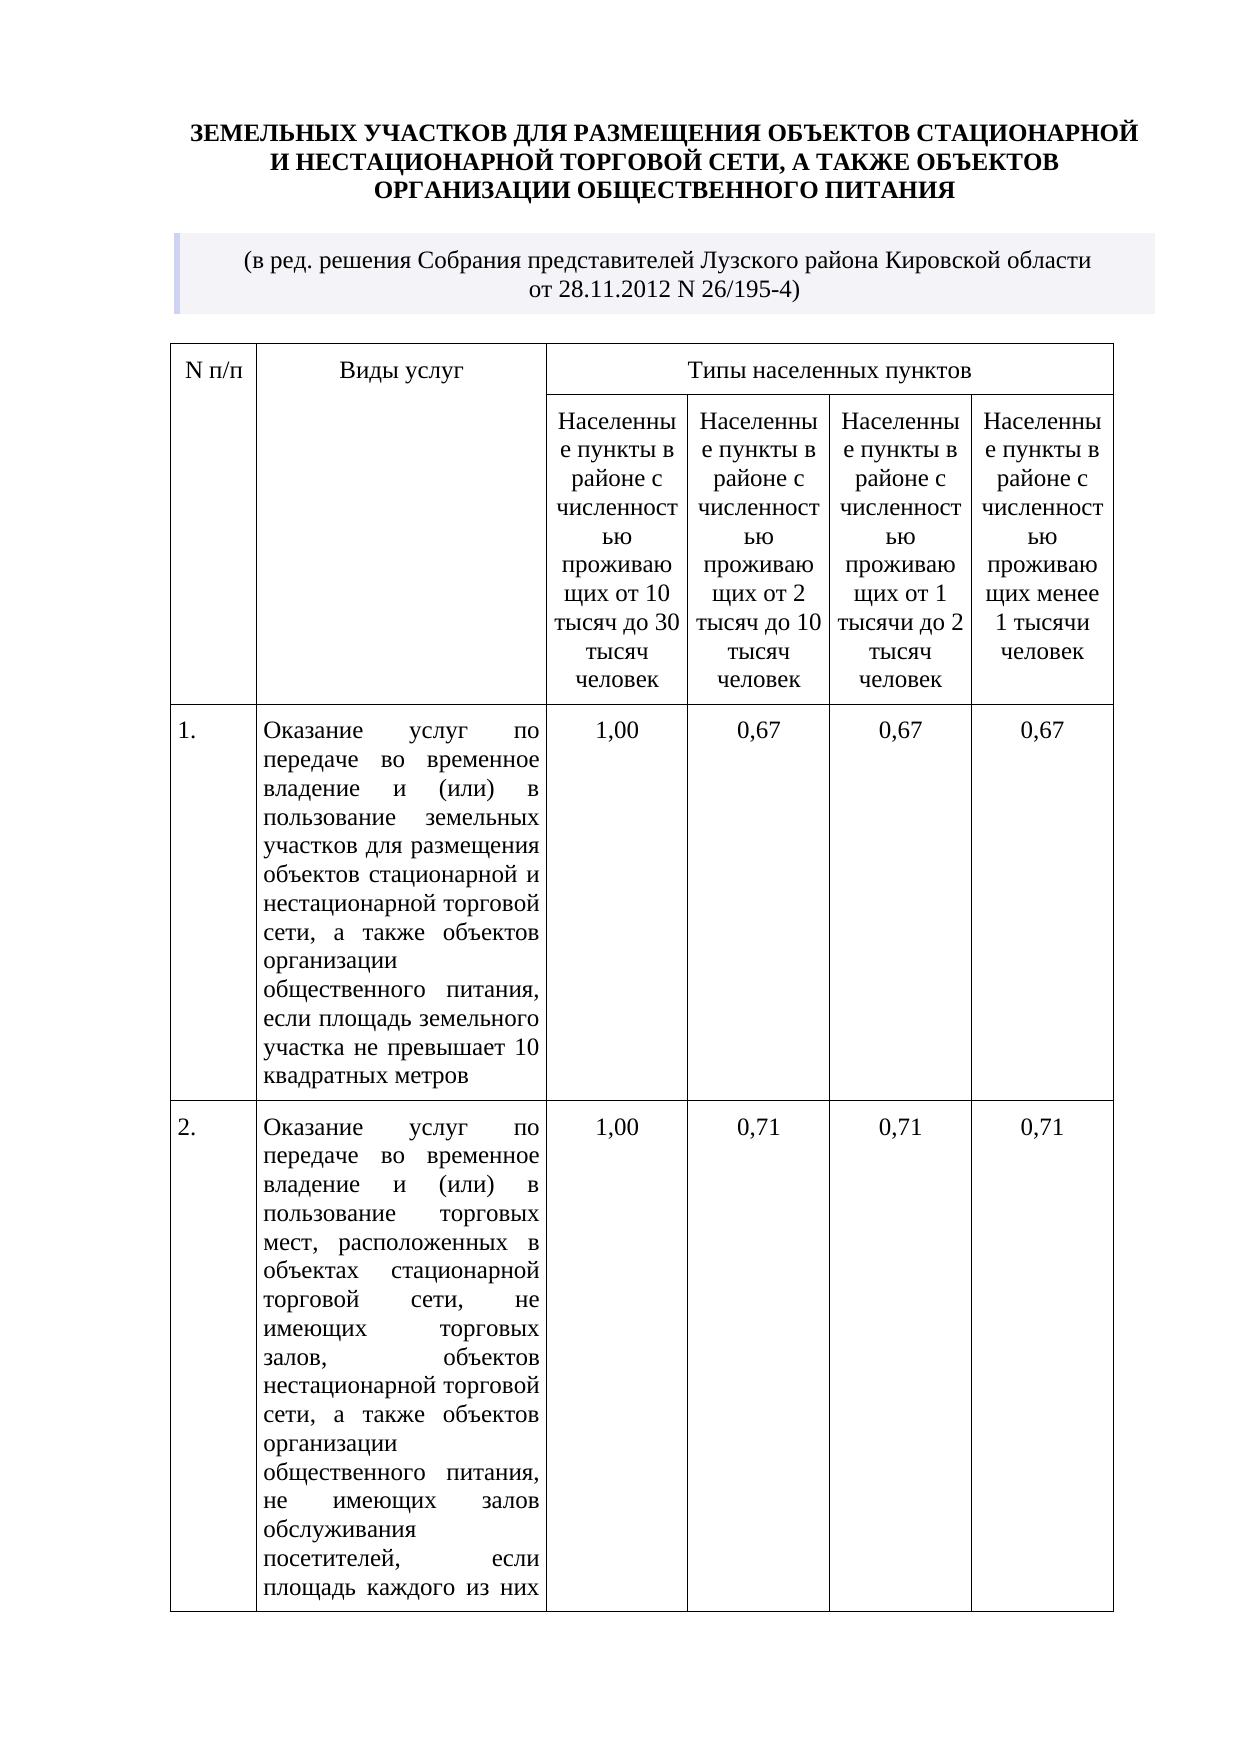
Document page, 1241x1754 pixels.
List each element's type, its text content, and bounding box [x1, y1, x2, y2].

table_cell 0,71 [972, 1101, 1113, 1611]
table_cell 0,67 [972, 705, 1113, 1100]
table_header N п/п [171, 344, 256, 704]
table_cell Населенные пункты в районе с численностью проживающих от 2 тысяч до 10 тысяч человек [688, 395, 829, 704]
table_cell Населенные пункты в районе с численностью проживающих менее 1 тысячи человек [972, 395, 1113, 704]
title ЗЕМЕЛЬНЫХ УЧАСТКОВ ДЛЯ РАЗМЕЩЕНИЯ ОБЪЕКТОВ СТАЦИОНАРНОЙ [177, 118, 1152, 147]
table_cell 1. [171, 705, 256, 1100]
table_header (в ред. решения Собрания представителей Лузского района Кировской области от 28.11.2012 N 26/195-4) [180, 233, 1149, 314]
table_cell Населенные пункты в районе с численностью проживающих от 1 тысячи до 2 тысяч человек [830, 395, 971, 704]
table_header Типы населенных пунктов [547, 344, 1113, 394]
table_header Виды услуг [257, 344, 546, 704]
title ОРГАНИЗАЦИИ ОБЩЕСТВЕННОГО ПИТАНИЯ [177, 176, 1152, 204]
table_cell 2. [171, 1101, 256, 1611]
title И НЕСТАЦИОНАРНОЙ ТОРГОВОЙ СЕТИ, А ТАКЖЕ ОБЪЕКТОВ [177, 147, 1152, 176]
table_cell 0,71 [830, 1101, 971, 1611]
table_cell 0,71 [688, 1101, 829, 1611]
table_cell 1,00 [547, 1101, 687, 1611]
table_cell 0,67 [830, 705, 971, 1100]
table_cell 0,67 [688, 705, 829, 1100]
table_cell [257, 1101, 546, 1611]
table_cell 1,00 [547, 705, 687, 1100]
table_cell Населенные пункты в районе с численностью проживающих от 10 тысяч до 30 тысяч человек [547, 395, 687, 704]
table_cell Оказание услуг по передаче во временное владение и (или) в пользование земельных участков для размещения объектов стационарной и нестационарной торговой сети, а также объектов организации общественного питания, если площадь земельного участка не превышает 10 квадратных метров [257, 705, 546, 1100]
